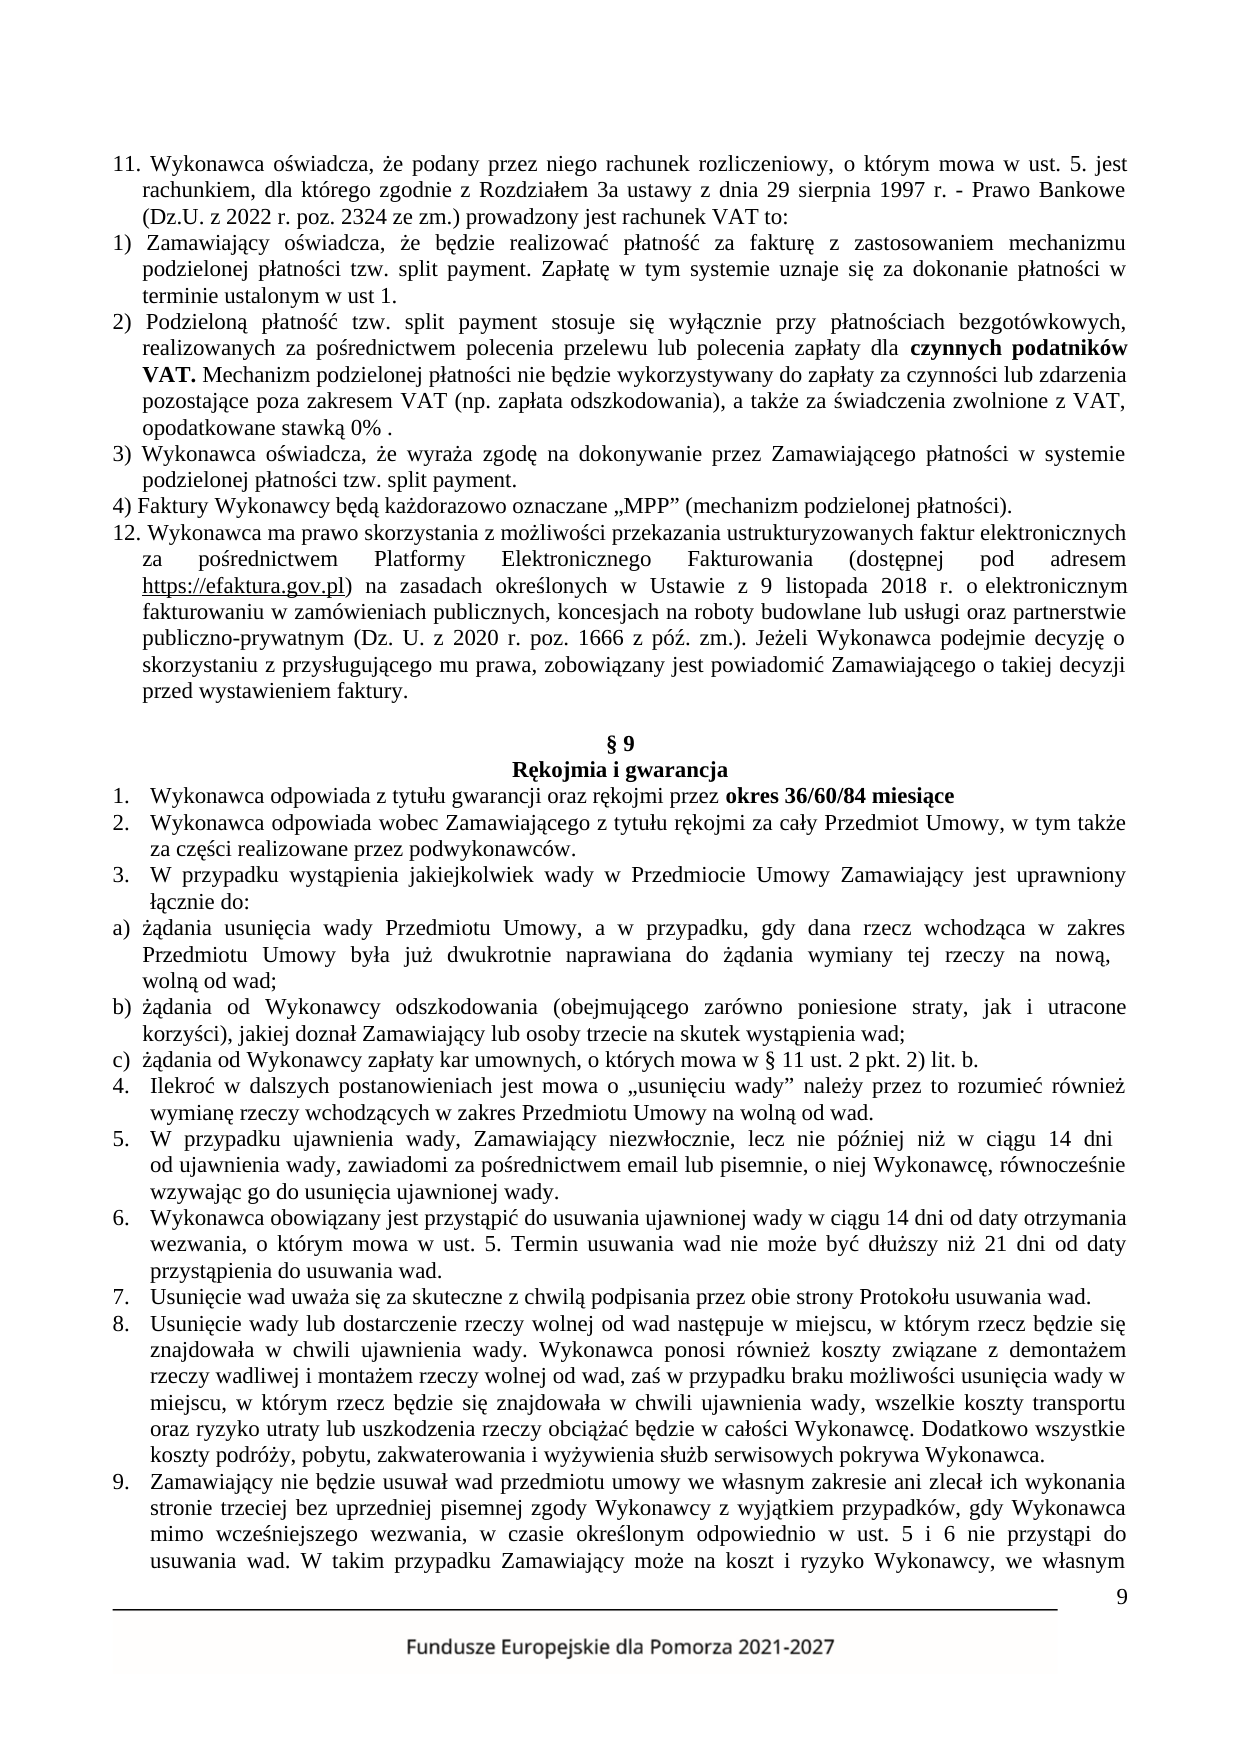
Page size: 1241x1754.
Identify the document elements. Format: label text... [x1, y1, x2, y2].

picture [112, 1609, 1058, 1674]
text 1) Zamawiający oświadcza, że będzie realizować płatność za fakturę z zastosowaniem mechanizmu podzielonej płatności tzw. split payment. Zapłatę w tym systemie uznaje się za dokonanie płatności w terminie ustalonym w ust 1. [112, 229, 1128, 308]
text Rękojmia i gwarancja [112, 756, 1128, 782]
list żądania usunięcia wady Przedmiotu Umowy, a w przypadku, gdy dana rzecz wchodząca w zakres Przedmiotu Umowy była już dwukrotnie naprawiana do żądania wymiany tej rzeczy na nową, wolną od wad; [112, 914, 1128, 993]
text 12. Wykonawca ma prawo skorzystania z możliwości przekazania ustrukturyzowanych faktur elektronicznych za pośrednictwem Platformy Elektronicznego Fakturowania (dostępnej pod adresem https://efaktura.gov.pl) na zasadach określonych w Ustawie z 9 listopada 2018 r. o elektronicznym fakturowaniu w zamówieniach publicznych, koncesjach na roboty budowlane lub usługi oraz partnerstwie publiczno-prywatnym (Dz. U. z 2020 r. poz. 1666 z póź. zm.). Jeżeli Wykonawca podejmie decyzję o skorzystaniu z przysługującego mu prawa, zobowiązany jest powiadomić Zamawiającego o takiej decyzji przed wystawieniem faktury. [112, 519, 1128, 703]
text § 9 [112, 730, 1128, 756]
list W przypadku wystąpienia jakiejkolwiek wady w Przedmiocie Umowy Zamawiający jest uprawniony łącznie do: [112, 862, 1128, 914]
list Wykonawca odpowiada z tytułu gwarancji oraz rękojmi przez okres 36/60/84 miesiące [112, 782, 1128, 809]
text 3) Wykonawca oświadcza, że wyraża zgodę na dokonywanie przez Zamawiającego płatności w systemie podzielonej płatności tzw. split payment. [112, 440, 1128, 493]
list żądania od Wykonawcy odszkodowania (obejmującego zarówno poniesione straty, jak i utracone korzyści), jakiej doznał Zamawiający lub osoby trzecie na skutek wystąpienia wad; [112, 993, 1128, 1046]
list Wykonawca odpowiada wobec Zamawiającego z tytułu rękojmi za cały Przedmiot Umowy, w tym także za części realizowane przez podwykonawców. [112, 809, 1128, 862]
list Usunięcie wad uważa się za skuteczne z chwilą podpisania przez obie strony Protokołu usuwania wad. [112, 1283, 1128, 1309]
text 4) Faktury Wykonawcy będą każdorazowo oznaczane „MPP” (mechanizm podzielonej płatności). [112, 493, 1128, 519]
text 2) Podzieloną płatność tzw. split payment stosuje się wyłącznie przy płatnościach bezgotówkowych, realizowanych za pośrednictwem polecenia przelewu lub polecenia zapłaty dla czynnych podatników VAT. Mechanizm podzielonej płatności nie będzie wykorzystywany do zapłaty za czynności lub zdarzenia pozostające poza zakresem VAT (np. zapłata odszkodowania), a także za świadczenia zwolnione z VAT, opodatkowane stawką 0% . [112, 308, 1128, 440]
list Wykonawca obowiązany jest przystąpić do usuwania ujawnionej wady w ciągu 14 dni od daty otrzymania wezwania, o którym mowa w ust. 5. Termin usuwania wad nie może być dłuższy niż 21 dni od daty przystąpienia do usuwania wad. [112, 1204, 1128, 1283]
list Ilekroć w dalszych postanowieniach jest mowa o „usunięciu wady” należy przez to rozumieć również wymianę rzeczy wchodzących w zakres Przedmiotu Umowy na wolną od wad. [112, 1072, 1128, 1125]
list żądania od Wykonawcy zapłaty kar umownych, o których mowa w § 11 ust. 2 pkt. 2) lit. b. [112, 1046, 1128, 1072]
text 11. Wykonawca oświadcza, że podany przez niego rachunek rozliczeniowy, o którym mowa w ust. 5. jest rachunkiem, dla którego zgodnie z Rozdziałem 3a ustawy z dnia 29 sierpnia 1997 r. - Prawo Bankowe (Dz.U. z 2022 r. poz. 2324 ze zm.) prowadzony jest rachunek VAT to: [112, 150, 1128, 229]
list W przypadku ujawnienia wady, Zamawiający niezwłocznie, lecz nie później niż w ciągu 14 dni od ujawnienia wady, zawiadomi za pośrednictwem email lub pisemnie, o niej Wykonawcę, równocześnie wzywając go do usunięcia ujawnionej wady. [112, 1125, 1128, 1204]
list Usunięcie wady lub dostarczenie rzeczy wolnej od wad następuje w miejscu, w którym rzecz będzie się znajdowała w chwili ujawnienia wady. Wykonawca ponosi również koszty związane z demontażem rzeczy wadliwej i montażem rzeczy wolnej od wad, zaś w przypadku braku możliwości usunięcia wady w miejscu, w którym rzecz będzie się znajdowała w chwili ujawnienia wady, wszelkie koszty transportu oraz ryzyko utraty lub uszkodzenia rzeczy obciążać będzie w całości Wykonawcę. Dodatkowo wszystkie koszty podróży, pobytu, zakwaterowania i wyżywienia służb serwisowych pokrywa Wykonawca. [112, 1309, 1128, 1468]
